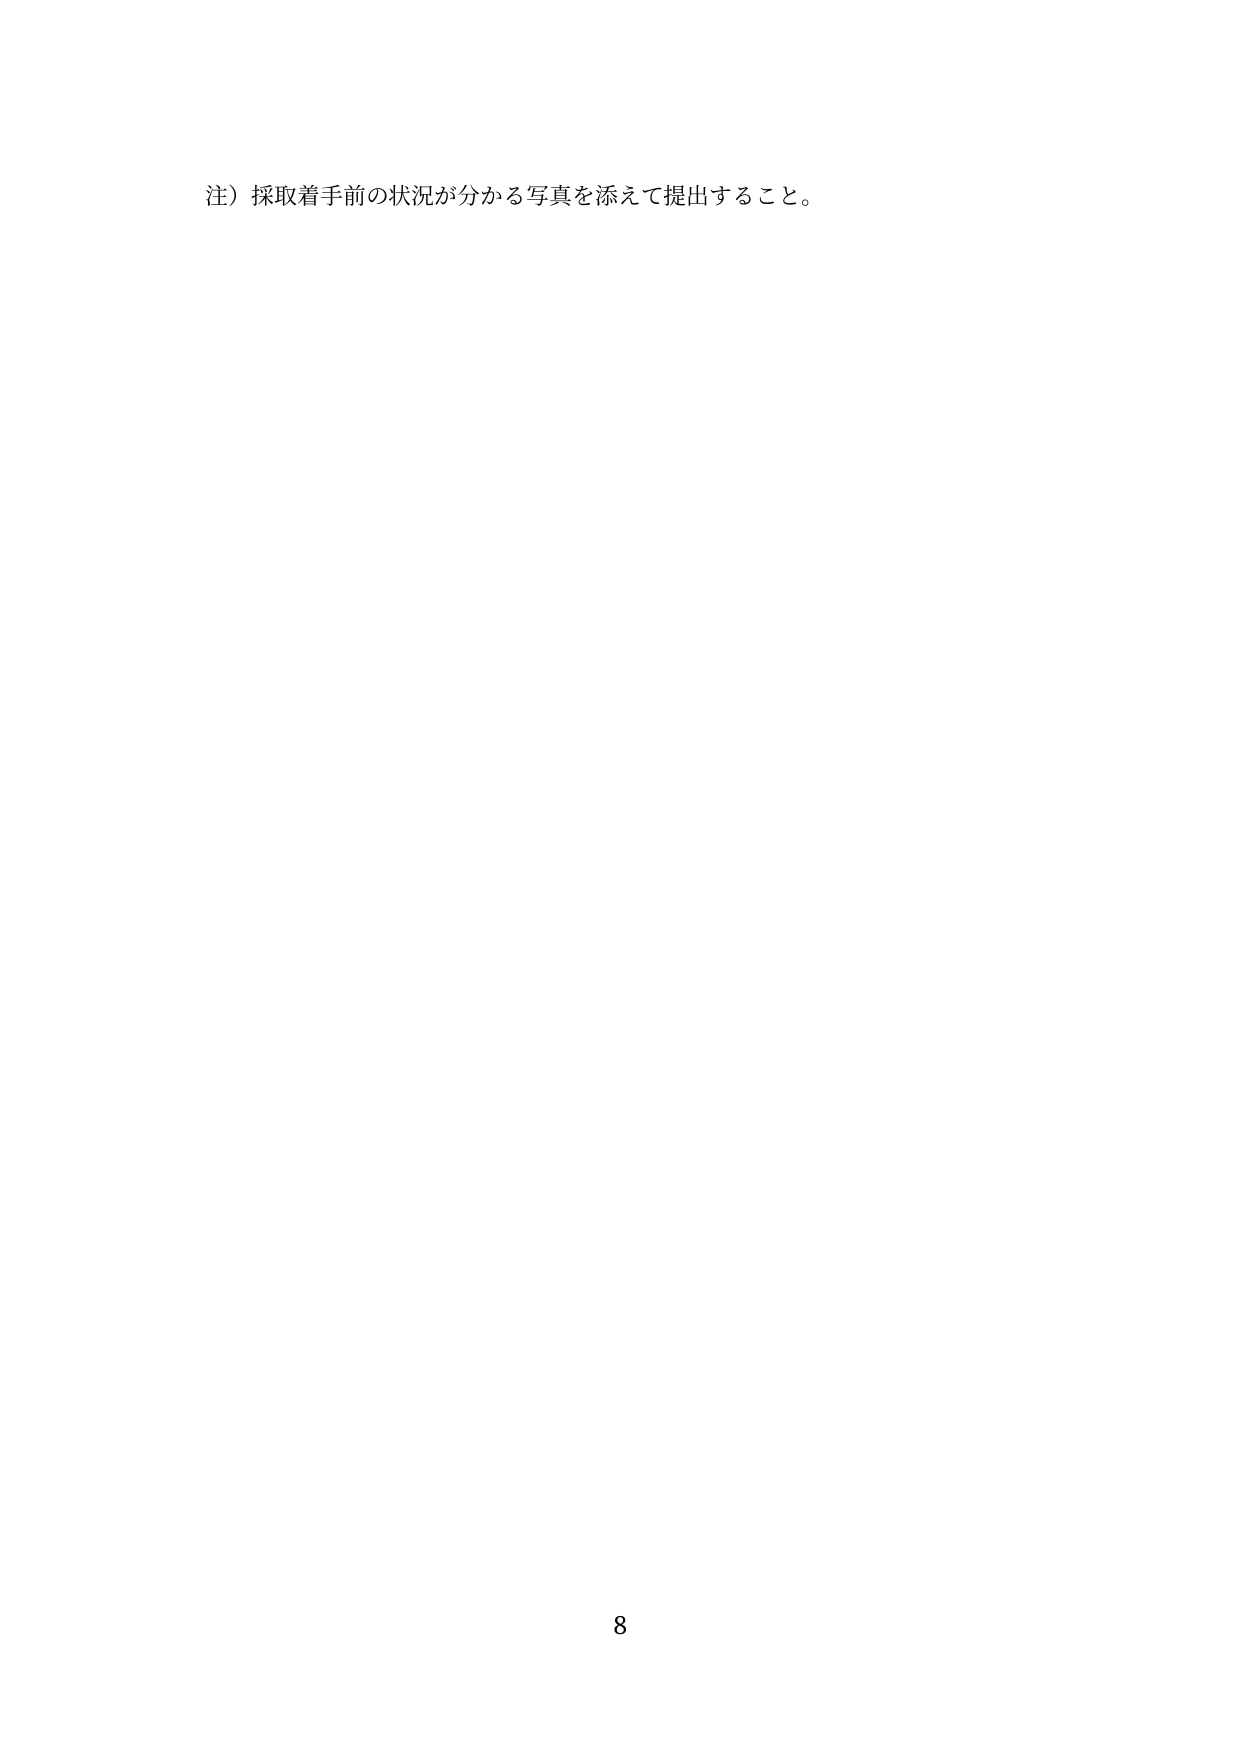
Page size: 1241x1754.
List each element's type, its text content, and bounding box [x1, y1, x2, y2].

text 注）採取着手前の状況が分かる写真を添えて提出すること。 [159, 177, 1081, 212]
